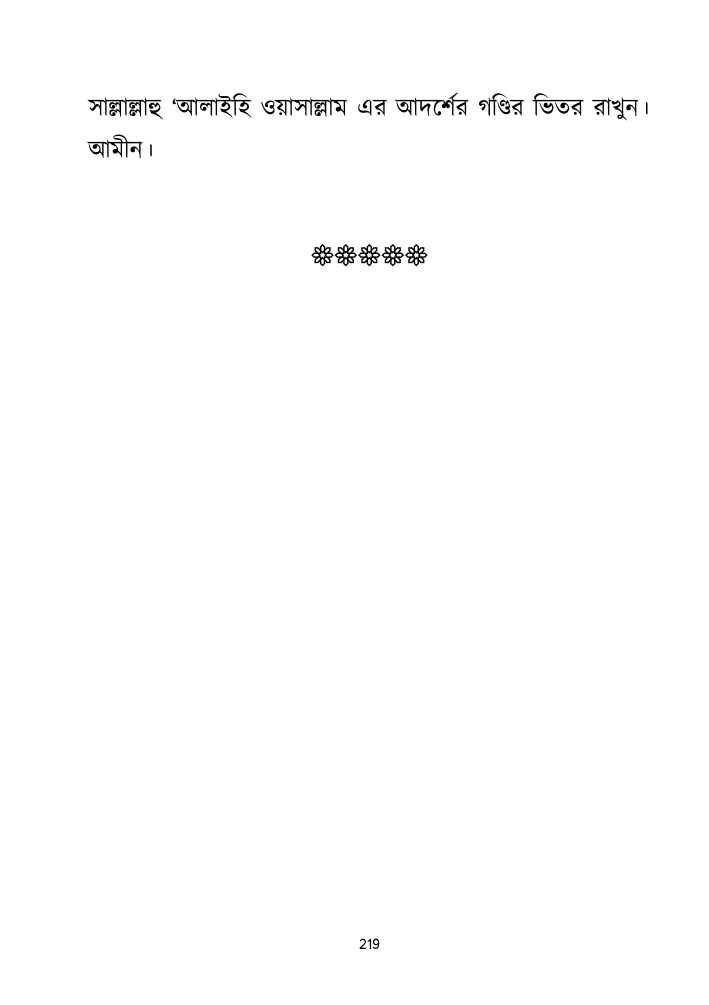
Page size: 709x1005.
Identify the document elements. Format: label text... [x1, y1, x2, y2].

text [88, 85, 650, 168]
text  [88, 241, 650, 268]
